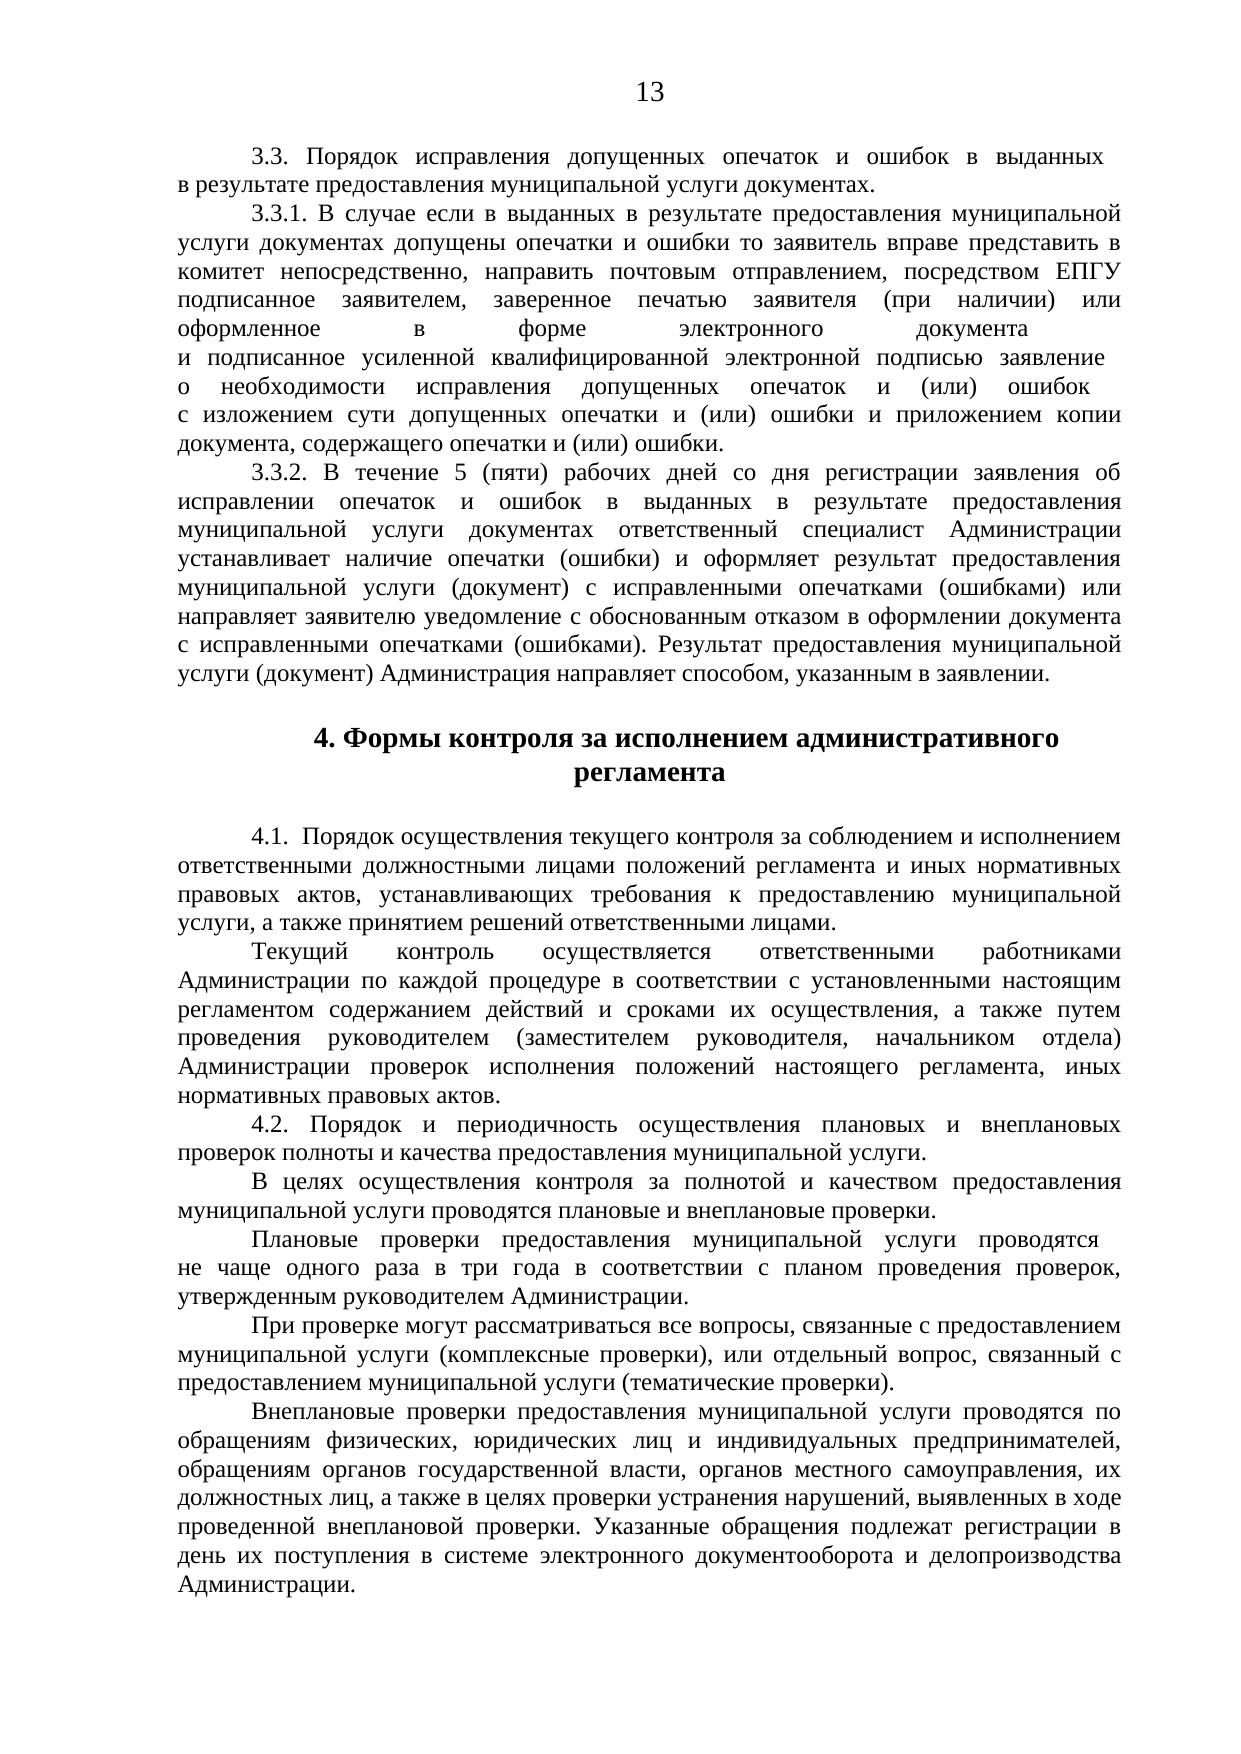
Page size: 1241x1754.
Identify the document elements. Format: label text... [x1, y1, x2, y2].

text Текущий контроль осуществляется ответственными работниками Администрации по каждой процедуре в соответствии с установленными настоящим регламентом содержанием действий и сроками их осуществления, а также путем проведения руководителем (заместителем руководителя, начальником отдела) Администрации проверок исполнения положений настоящего регламента, иных нормативных правовых актов. [177, 936, 1122, 1109]
text 4.2. Порядок и периодичность осуществления плановых и внеплановых проверок полноты и качества предоставления муниципальной услуги. [177, 1109, 1122, 1166]
text 3.3. Порядок исправления допущенных опечаток и ошибок в выданных в результате предоставления муниципальной услуги документах. [177, 141, 1122, 198]
text 4. Формы контроля за исполнением административного регламента [177, 721, 1122, 788]
text 3.3.2. В течение 5 (пяти) рабочих дней со дня регистрации заявления об исправлении опечаток и ошибок в выданных в результате предоставления муниципальной услуги документах ответственный специалист Администрации устанавливает наличие опечатки (ошибки) и оформляет результат предоставления муниципальной услуги (документ) с исправленными опечатками (ошибками) или направляет заявителю уведомление с обоснованным отказом в оформлении документа с исправленными опечатками (ошибками). Результат предоставления муниципальной услуги (документ) Администрация направляет способом, указанным в заявлении. [177, 457, 1122, 687]
text 4.1. Порядок осуществления текущего контроля за соблюдением и исполнением ответственными должностными лицами положений регламента и иных нормативных правовых актов, устанавливающих требования к предоставлению муниципальной услуги, а также принятием решений ответственными лицами. [177, 821, 1122, 936]
text При проверке могут рассматриваться все вопросы, связанные с предоставлением муниципальной услуги (комплексные проверки), или отдельный вопрос, связанный с предоставлением муниципальной услуги (тематические проверки). [177, 1310, 1122, 1396]
text Плановые проверки предоставления муниципальной услуги проводятся не чаще одного раза в три года в соответствии с планом проведения проверок, утвержденным руководителем Администрации. [177, 1224, 1122, 1310]
text Внеплановые проверки предоставления муниципальной услуги проводятся по обращениям физических, юридических лиц и индивидуальных предпринимателей, обращениям органов государственной власти, органов местного самоуправления, их должностных лиц, а также в целях проверки устранения нарушений, выявленных в ходе проведенной внеплановой проверки. Указанные обращения подлежат регистрации в день их поступления в системе электронного документооборота и делопроизводства Администрации. [177, 1396, 1122, 1597]
text 3.3.1. В случае если в выданных в результате предоставления муниципальной услуги документах допущены опечатки и ошибки то заявитель вправе представить в комитет непосредственно, направить почтовым отправлением, посредством ЕПГУ подписанное заявителем, заверенное печатью заявителя (при наличии) или оформленное в форме электронного документа и подписанное усиленной квалифицированной электронной подписью заявление о необходимости исправления допущенных опечаток и (или) ошибок с изложением сути допущенных опечатки и (или) ошибки и приложением копии документа, содержащего опечатки и (или) ошибки. [177, 198, 1122, 457]
text В целях осуществления контроля за полнотой и качеством предоставления муниципальной услуги проводятся плановые и внеплановые проверки. [177, 1166, 1122, 1224]
